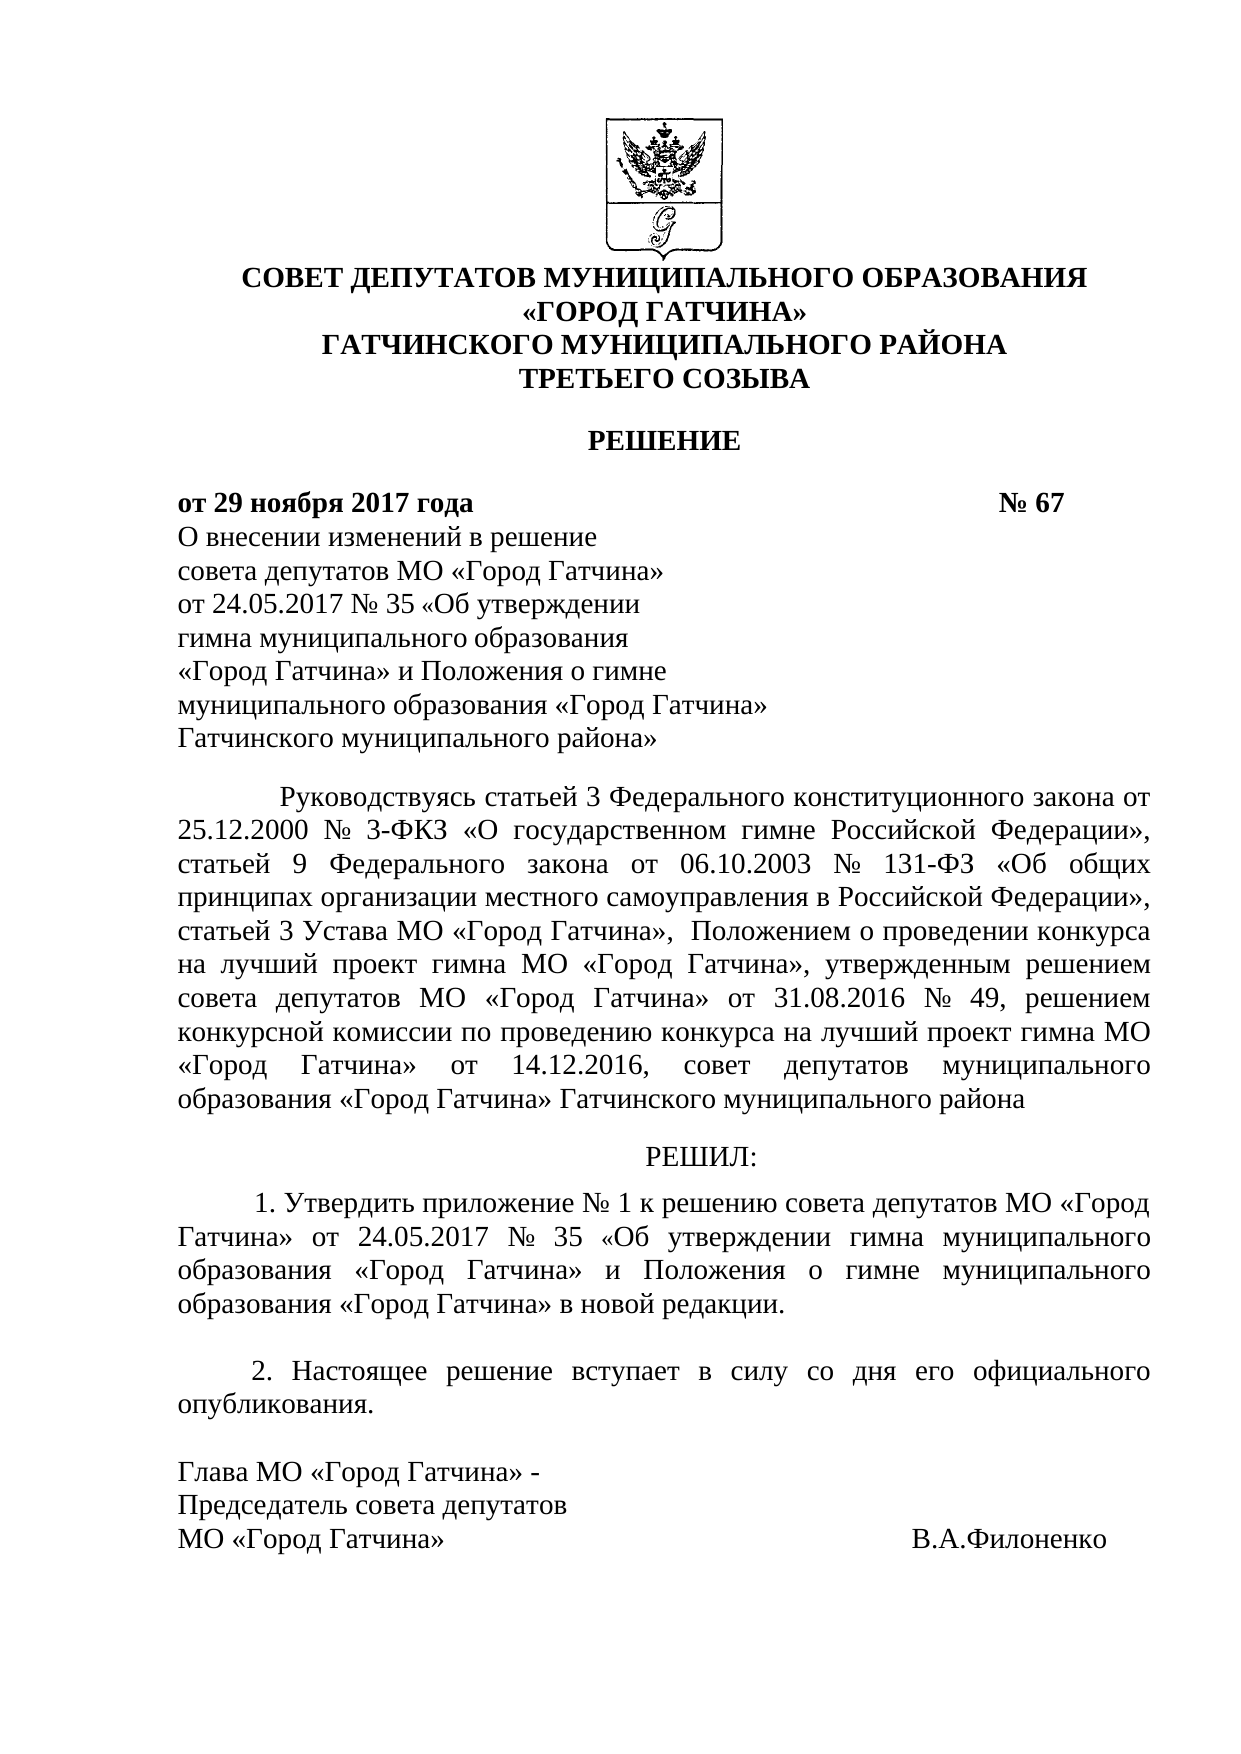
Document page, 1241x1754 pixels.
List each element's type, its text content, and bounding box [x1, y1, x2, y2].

text 1. Утвердить приложение № 1 к решению совета депутатов МО «Город Гатчина» от 24.05.2017 № 35 «Об утверждении гимна муниципального образования «Город Гатчина» и Положения о гимне муниципального образования «Город Гатчина» в новой редакции. [177, 1185, 1152, 1319]
picture [605, 118, 723, 261]
text «Город Гатчина» и Положения о гимне [177, 653, 1152, 687]
text 2. Настоящее решение вступает в силу со дня его официального опубликования. [177, 1353, 1152, 1420]
text РЕШЕНИЕ [177, 423, 1152, 457]
text Руководствуясь статьей 3 Федерального конституционного закона от 25.12.2000 № 3-ФКЗ «О государственном гимне Российской Федерации», статьей 9 Федерального закона от 06.10.2003 № 131-ФЗ «Об общих принципах организации местного самоуправления в Российской Федерации», статьей 3 Устава МО «Город Гатчина», Положением о проведении конкурса на лучший проект гимна МО «Город Гатчина», утвержденным решением совета депутатов МО «Город Гатчина» от 31.08.2016 № 49, решением конкурсной комиссии по проведению конкурса на лучший проект гимна МО «Город Гатчина» от 14.12.2016, совет депутатов муниципального образования «Город Гатчина» Гатчинского муниципального района [177, 779, 1152, 1114]
text О внесении изменений в решение [177, 519, 1152, 553]
text РЕШИЛ: [177, 1139, 1152, 1173]
text Гатчинского муниципального района» [177, 720, 1152, 754]
text «ГОРОД ГАТЧИНА» [177, 294, 1152, 327]
text СОВЕТ ДЕПУТАТОВ МУНИЦИПАЛЬНОГО ОБРАЗОВАНИЯ [177, 260, 1152, 294]
text от 24.05.2017 № 35 «Об утверждении [177, 586, 1152, 620]
text Председатель совета депутатов [177, 1487, 1152, 1521]
text ГАТЧИНСКОГО МУНИЦИПАЛЬНОГО РАЙОНА [177, 327, 1152, 361]
text ТРЕТЬЕГО СОЗЫВА [177, 361, 1152, 394]
text от 29 ноября 2017 года № 67 [177, 486, 1152, 519]
text совета депутатов МО «Город Гатчина» [177, 553, 1152, 586]
text МО «Город Гатчина» В.А.Филоненко [177, 1521, 1152, 1554]
text Глава МО «Город Гатчина» - [177, 1454, 1152, 1487]
text муниципального образования «Город Гатчина» [177, 687, 1152, 720]
text гимна муниципального образования [177, 620, 1152, 653]
